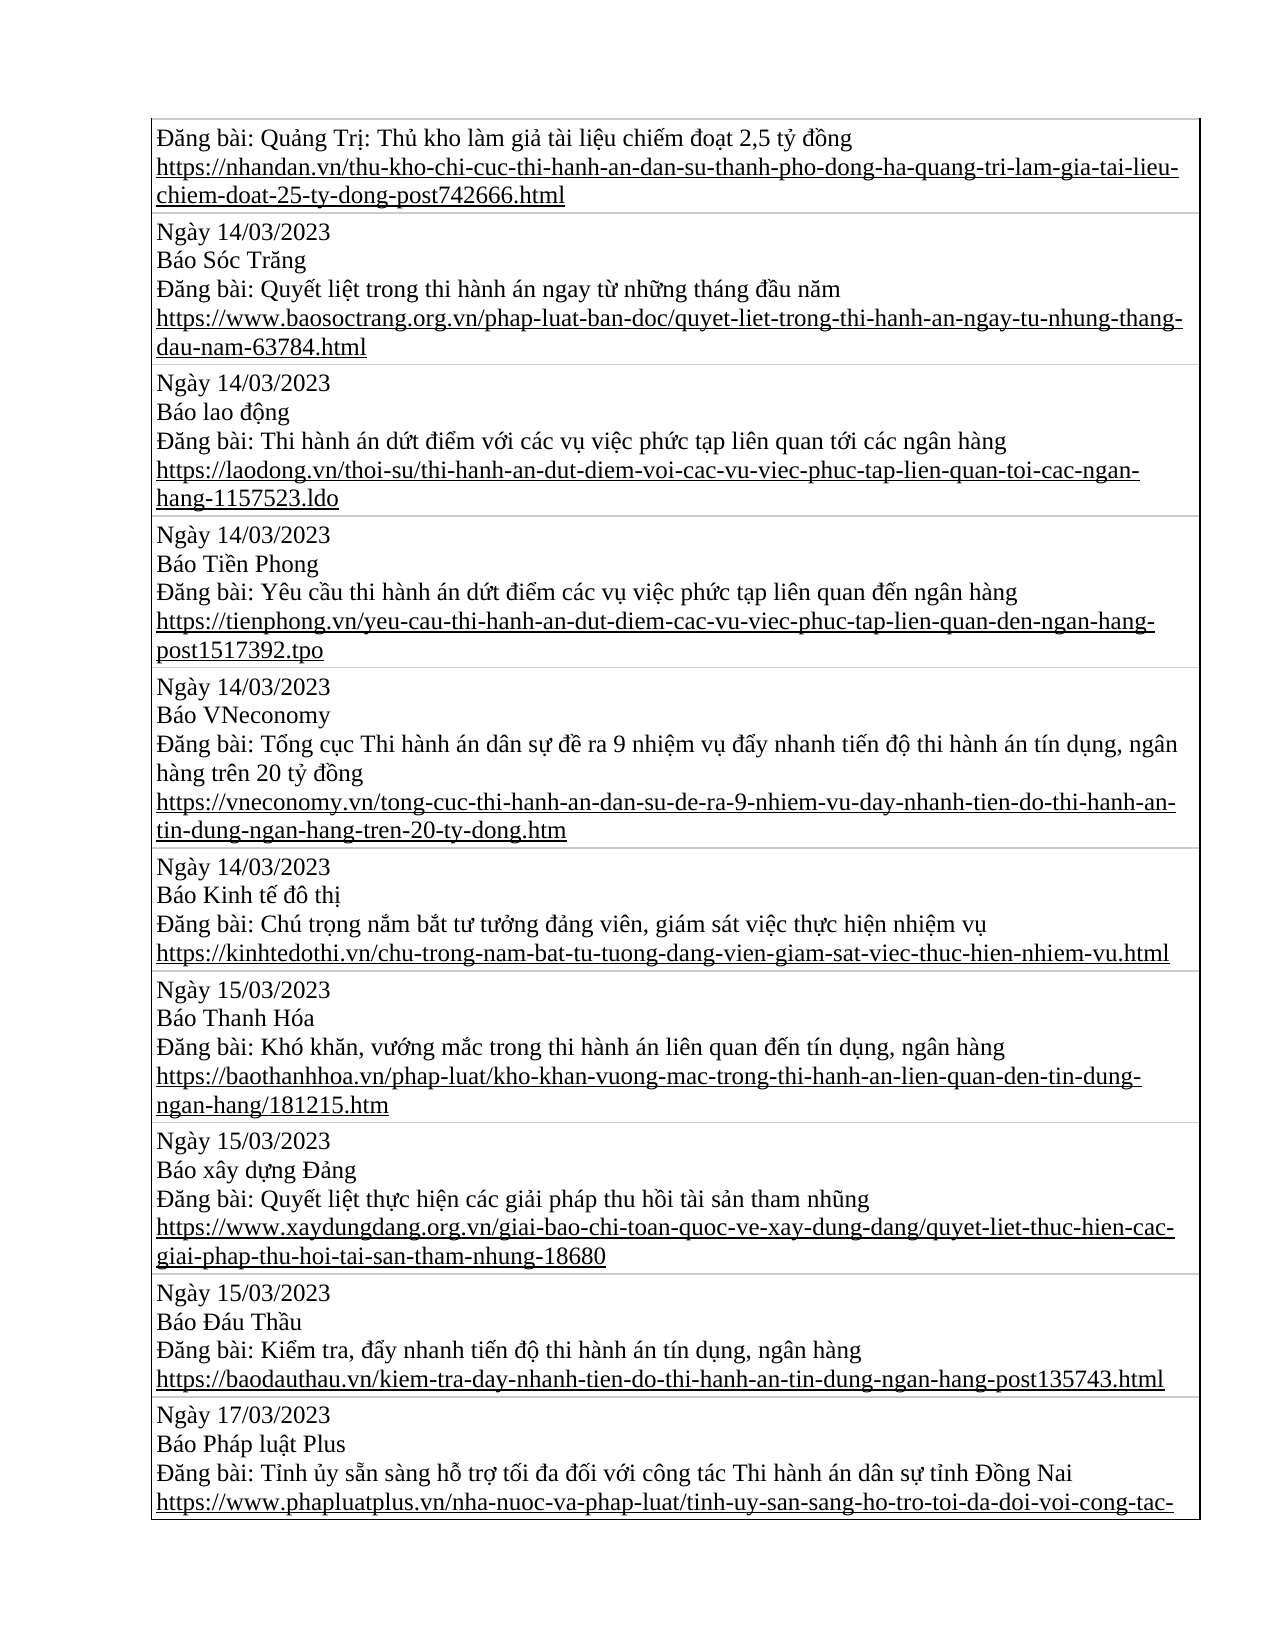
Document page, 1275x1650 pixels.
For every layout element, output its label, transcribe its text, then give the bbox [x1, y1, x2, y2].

table_cell Ngày 14/03/2023 Báo Sóc Trăng Đăng bài: Quyết liệt trong thi hành án ngay từ những tháng đầu năm https://www.baosoctrang.org.vn/phap-luat-ban-doc/quyet-liet-trong-thi-hanh-an-ngay-tu-nhung-thang-dau-nam-63784.html [152, 214, 1199, 364]
table_cell Ngày 15/03/2023 Báo Đáu Thầu Đăng bài: Kiểm tra, đẩy nhanh tiến độ thi hành án tín dụng, ngân hàng https://baodauthau.vn/kiem-tra-day-nhanh-tien-do-thi-hanh-an-tin-dung-ngan-hang-post135743.html [152, 1275, 1199, 1396]
table_cell Ngày 15/03/2023 Báo Thanh Hóa Đăng bài: Khó khăn, vướng mắc trong thi hành án liên quan đến tín dụng, ngân hàng https://baothanhhoa.vn/phap-luat/kho-khan-vuong-mac-trong-thi-hanh-an-lien-quan-den-tin-dung-ngan-hang/181215.htm [152, 972, 1199, 1122]
table_cell Ngày 14/03/2023 Báo lao động Đăng bài: Thi hành án dứt điểm với các vụ việc phức tạp liên quan tới các ngân hàng https://laodong.vn/thoi-su/thi-hanh-an-dut-diem-voi-cac-vu-viec-phuc-tap-lien-quan-toi-cac-ngan-hang-1157523.ldo [152, 365, 1199, 515]
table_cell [152, 120, 1199, 212]
table_cell Ngày 14/03/2023 Báo VNeconomy Đăng bài: Tổng cục Thi hành án dân sự đề ra 9 nhiệm vụ đẩy nhanh tiến độ thi hành án tín dụng, ngân hàng trên 20 tỷ đồng https://vneconomy.vn/tong-cuc-thi-hanh-an-dan-su-de-ra-9-nhiem-vu-day-nhanh-tien-do-thi-hanh-an-tin-dung-ngan-hang-tren-20-ty-dong.htm [152, 668, 1199, 847]
table_cell Ngày 14/03/2023 Báo Tiền Phong Đăng bài: Yêu cầu thi hành án dứt điểm các vụ việc phức tạp liên quan đến ngân hàng https://tienphong.vn/yeu-cau-thi-hanh-an-dut-diem-cac-vu-viec-phuc-tap-lien-quan-den-ngan-hang-post1517392.tpo [152, 517, 1199, 667]
table_cell Ngày 14/03/2023 Báo Kinh tế đô thị Đăng bài: Chú trọng nắm bắt tư tưởng đảng viên, giám sát việc thực hiện nhiệm vụ https://kinhtedothi.vn/chu-trong-nam-bat-tu-tuong-dang-vien-giam-sat-viec-thuc-hien-nhiem-vu.html [152, 849, 1199, 970]
table_cell Ngày 15/03/2023 Báo xây dựng Đảng Đăng bài: Quyết liệt thực hiện các giải pháp thu hồi tài sản tham nhũng https://www.xaydungdang.org.vn/giai-bao-chi-toan-quoc-ve-xay-dung-dang/quyet-liet-thuc-hien-cac-giai-phap-thu-hoi-tai-san-tham-nhung-18680 [152, 1123, 1199, 1273]
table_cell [152, 1398, 1199, 1519]
